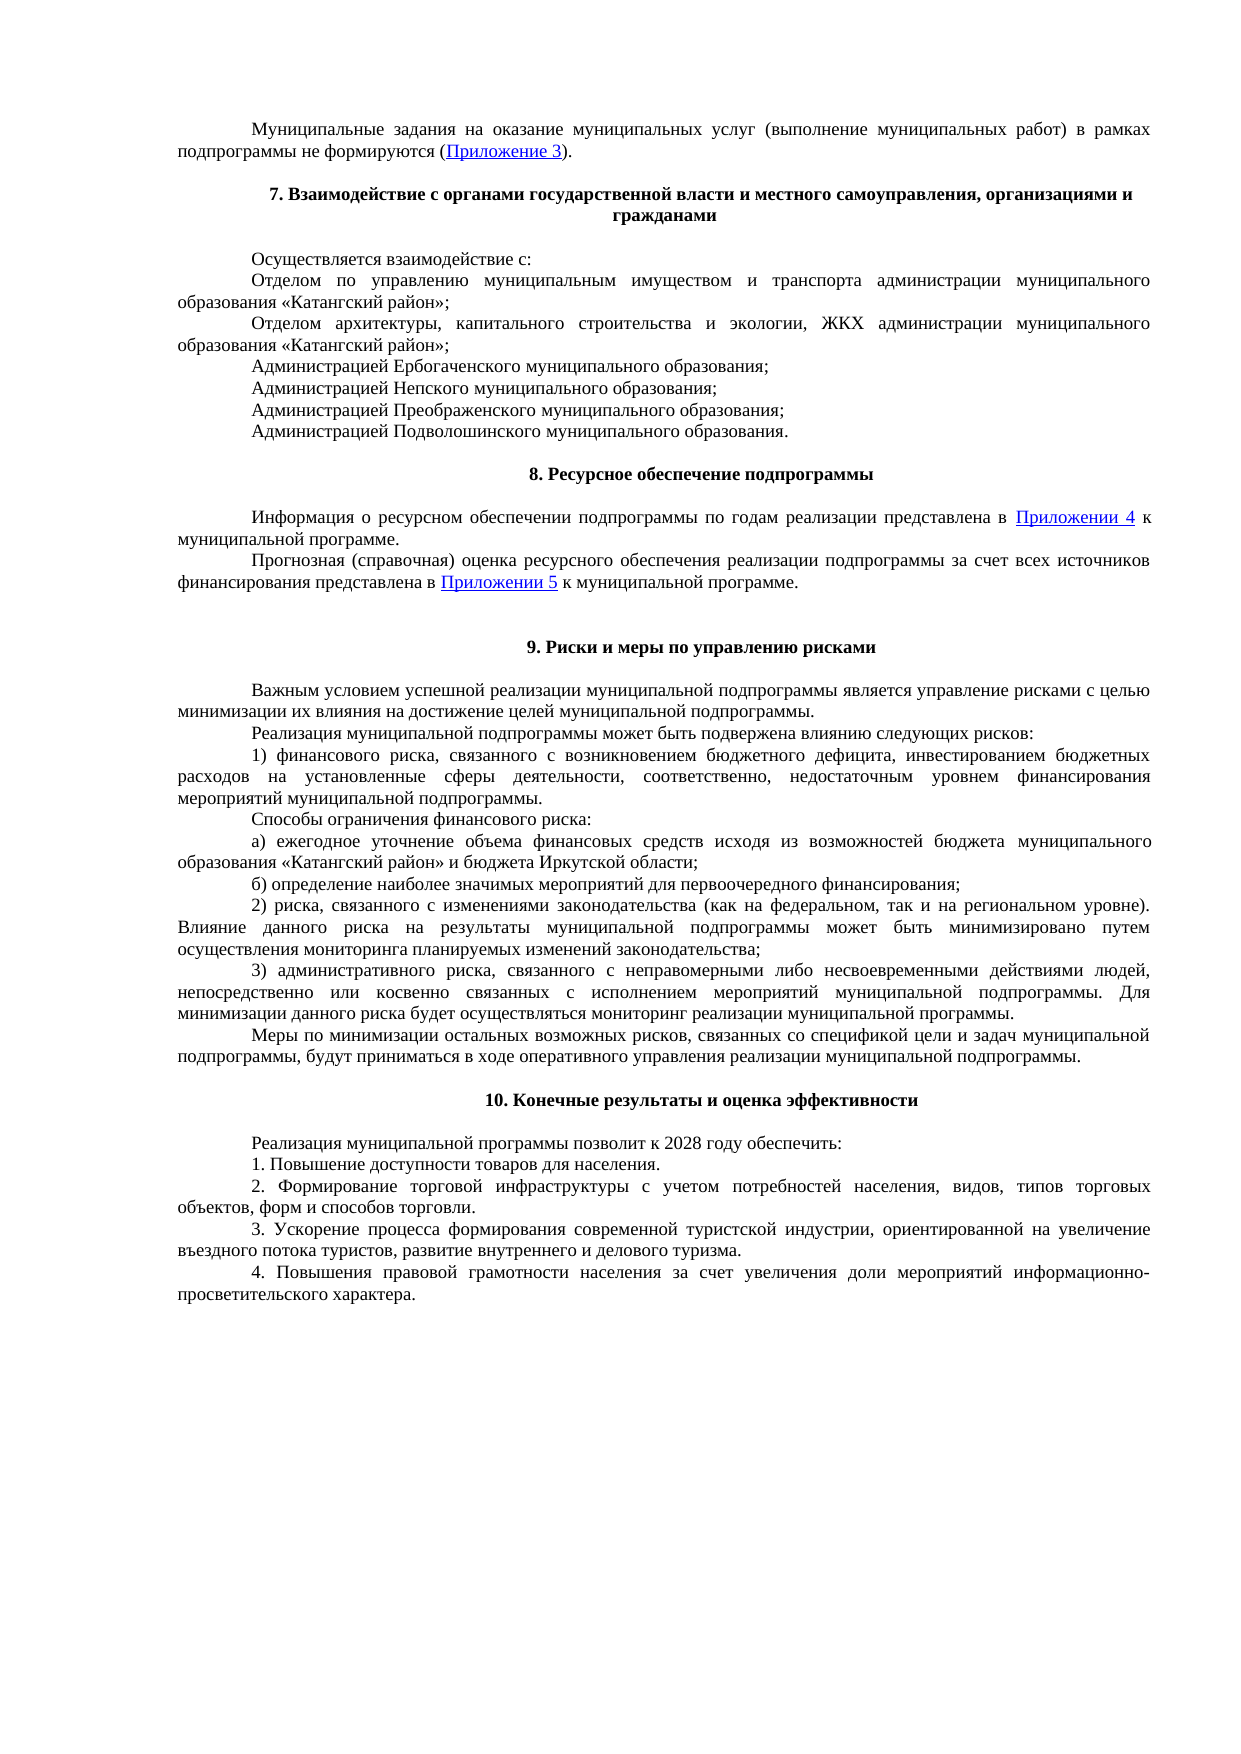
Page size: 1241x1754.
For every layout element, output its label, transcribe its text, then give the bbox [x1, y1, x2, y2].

text Реализация муниципальной подпрограммы может быть подвержена влиянию следующих рисков: [177, 722, 1152, 743]
text Отделом архитектуры, капитального строительства и экологии, ЖКХ администрации муниципального образования «Катангский район»; [177, 312, 1152, 355]
text Администрацией Ербогаченского муниципального образования; [177, 355, 1152, 377]
text Администрацией Подволошинского муниципального образования. [177, 420, 1152, 442]
text 9. Риски и меры по управлению рисками [177, 636, 1152, 657]
text 3. Ускорение процесса формирования современной туристской индустрии, ориентированной на увеличение въездного потока туристов, развитие внутреннего и делового туризма. [177, 1218, 1152, 1261]
text Важным условием успешной реализации муниципальной подпрограммы является управление рисками с целью минимизации их влияния на достижение целей муниципальной подпрограммы. [177, 679, 1152, 722]
text Администрацией Непского муниципального образования; [177, 377, 1152, 398]
text Отделом по управлению муниципальным имуществом и транспорта администрации муниципального образования «Катангский район»; [177, 269, 1152, 312]
text Меры по минимизации остальных возможных рисков, связанных со спецификой цели и задач муниципальной подпрограммы, будут приниматься в ходе оперативного управления реализации муниципальной подпрограммы. [177, 1024, 1152, 1067]
text Способы ограничения финансового риска: [177, 808, 1152, 830]
text а) ежегодное уточнение объема финансовых средств исходя из возможностей бюджета муниципального образования «Катангский район» и бюджета Иркутской области; [177, 830, 1152, 873]
text 7. Взаимодействие с органами государственной власти и местного самоуправления, организациями и гражданами [177, 183, 1152, 226]
text б) определение наиболее значимых мероприятий для первоочередного финансирования; [177, 873, 1152, 894]
text 10. Конечные результаты и оценка эффективности [177, 1088, 1152, 1110]
text 2. Формирование торговой инфраструктуры с учетом потребностей населения, видов, типов торговых объектов, форм и способов торговли. [177, 1175, 1152, 1218]
text 1) финансового риска, связанного с возникновением бюджетного дефицита, инвестированием бюджетных расходов на установленные сферы деятельности, соответственно, недостаточным уровнем финансирования мероприятий муниципальной подпрограммы. [177, 743, 1152, 808]
text 3) административного риска, связанного с неправомерными либо несвоевременными действиями людей, непосредственно или косвенно связанных с исполнением мероприятий муниципальной подпрограммы. Для минимизации данного риска будет осуществляться мониторинг реализации муниципальной программы. [177, 959, 1152, 1024]
text 8. Ресурсное обеспечение подпрограммы [177, 463, 1152, 485]
text 4. Повышения правовой грамотности населения за счет увеличения доли мероприятий информационно-просветительского характера. [177, 1261, 1152, 1304]
text 1. Повышение доступности товаров для населения. [177, 1153, 1152, 1175]
text Администрацией Преображенского муниципального образования; [177, 398, 1152, 420]
text Реализация муниципальной программы позволит к 2028 году обеспечить: [177, 1132, 1152, 1153]
text Прогнозная (справочная) оценка ресурсного обеспечения реализации подпрограммы за счет всех источников финансирования представлена в Приложении 5 к муниципальной программе. [177, 549, 1152, 592]
text Муниципальные задания на оказание муниципальных услуг (выполнение муниципальных работ) в рамках подпрограммы не формируются (Приложение 3). [177, 118, 1152, 161]
text Осуществляется взаимодействие с: [177, 247, 1152, 269]
text Информация о ресурсном обеспечении подпрограммы по годам реализации представлена в Приложении 4 к муниципальной программе. [177, 506, 1152, 549]
text 2) риска, связанного с изменениями законодательства (как на федеральном, так и на региональном уровне). Влияние данного риска на результаты муниципальной подпрограммы может быть минимизировано путем осуществления мониторинга планируемых изменений законодательства; [177, 894, 1152, 959]
